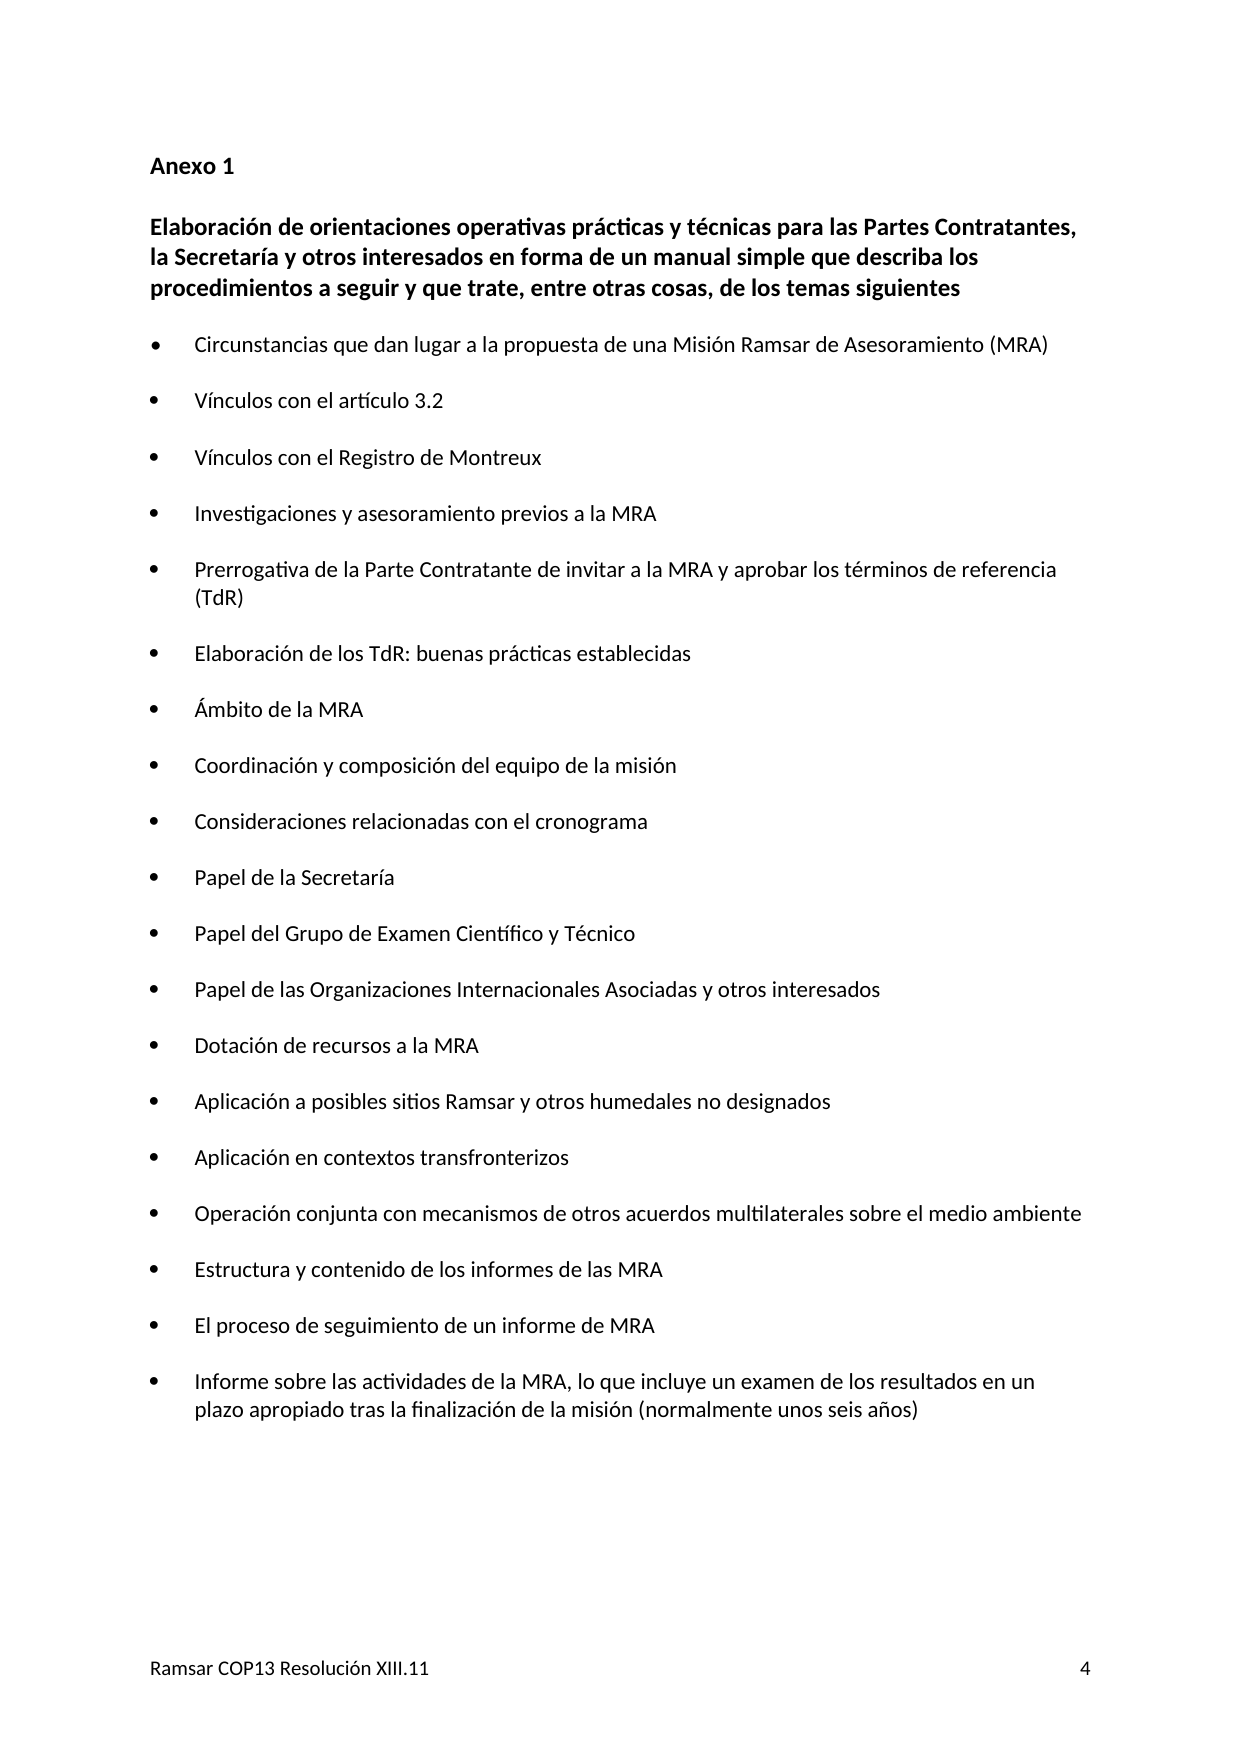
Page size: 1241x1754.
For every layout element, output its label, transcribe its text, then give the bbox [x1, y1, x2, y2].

list Dotación de recursos a la MRA [150, 1031, 1090, 1059]
text Elaboración de orientaciones operativas prácticas y técnicas para las Partes Contratantes, la Secretaría y otros interesados en forma de un manual simple que describa los procedimientos a seguir y que trate, entre otras cosas, de los temas siguientes [150, 211, 1090, 303]
list Papel del Grupo de Examen Científico y Técnico [150, 919, 1090, 947]
list Papel de las Organizaciones Internacionales Asociadas y otros interesados [150, 975, 1090, 1003]
list Informe sobre las actividades de la MRA, lo que incluye un examen de los resultados en un plazo apropiado tras la finalización de la misión (normalmente unos seis años) [150, 1367, 1090, 1423]
list Investigaciones y asesoramiento previos a la MRA [150, 499, 1090, 527]
list El proceso de seguimiento de un informe de MRA [150, 1311, 1090, 1339]
list Prerrogativa de la Parte Contratante de invitar a la MRA y aprobar los términos de referencia (TdR) [150, 555, 1090, 611]
list Aplicación en contextos transfronterizos [150, 1143, 1090, 1171]
list Consideraciones relacionadas con el cronograma [150, 807, 1090, 835]
list Vínculos con el Registro de Montreux [150, 443, 1090, 471]
text • Circunstancias que dan lugar a la propuesta de una Misión Ramsar de Asesoramiento (MRA) [150, 331, 1090, 359]
list Papel de la Secretaría [150, 863, 1090, 891]
text Anexo 1 [150, 150, 1090, 181]
list Aplicación a posibles sitios Ramsar y otros humedales no designados [150, 1087, 1090, 1115]
list Estructura y contenido de los informes de las MRA [150, 1255, 1090, 1283]
list Operación conjunta con mecanismos de otros acuerdos multilaterales sobre el medio ambiente [150, 1199, 1090, 1227]
list Ámbito de la MRA [150, 695, 1090, 723]
list Elaboración de los TdR: buenas prácticas establecidas [150, 639, 1090, 667]
list Coordinación y composición del equipo de la misión [150, 751, 1090, 779]
list Vínculos con el artículo 3.2 [150, 387, 1090, 415]
